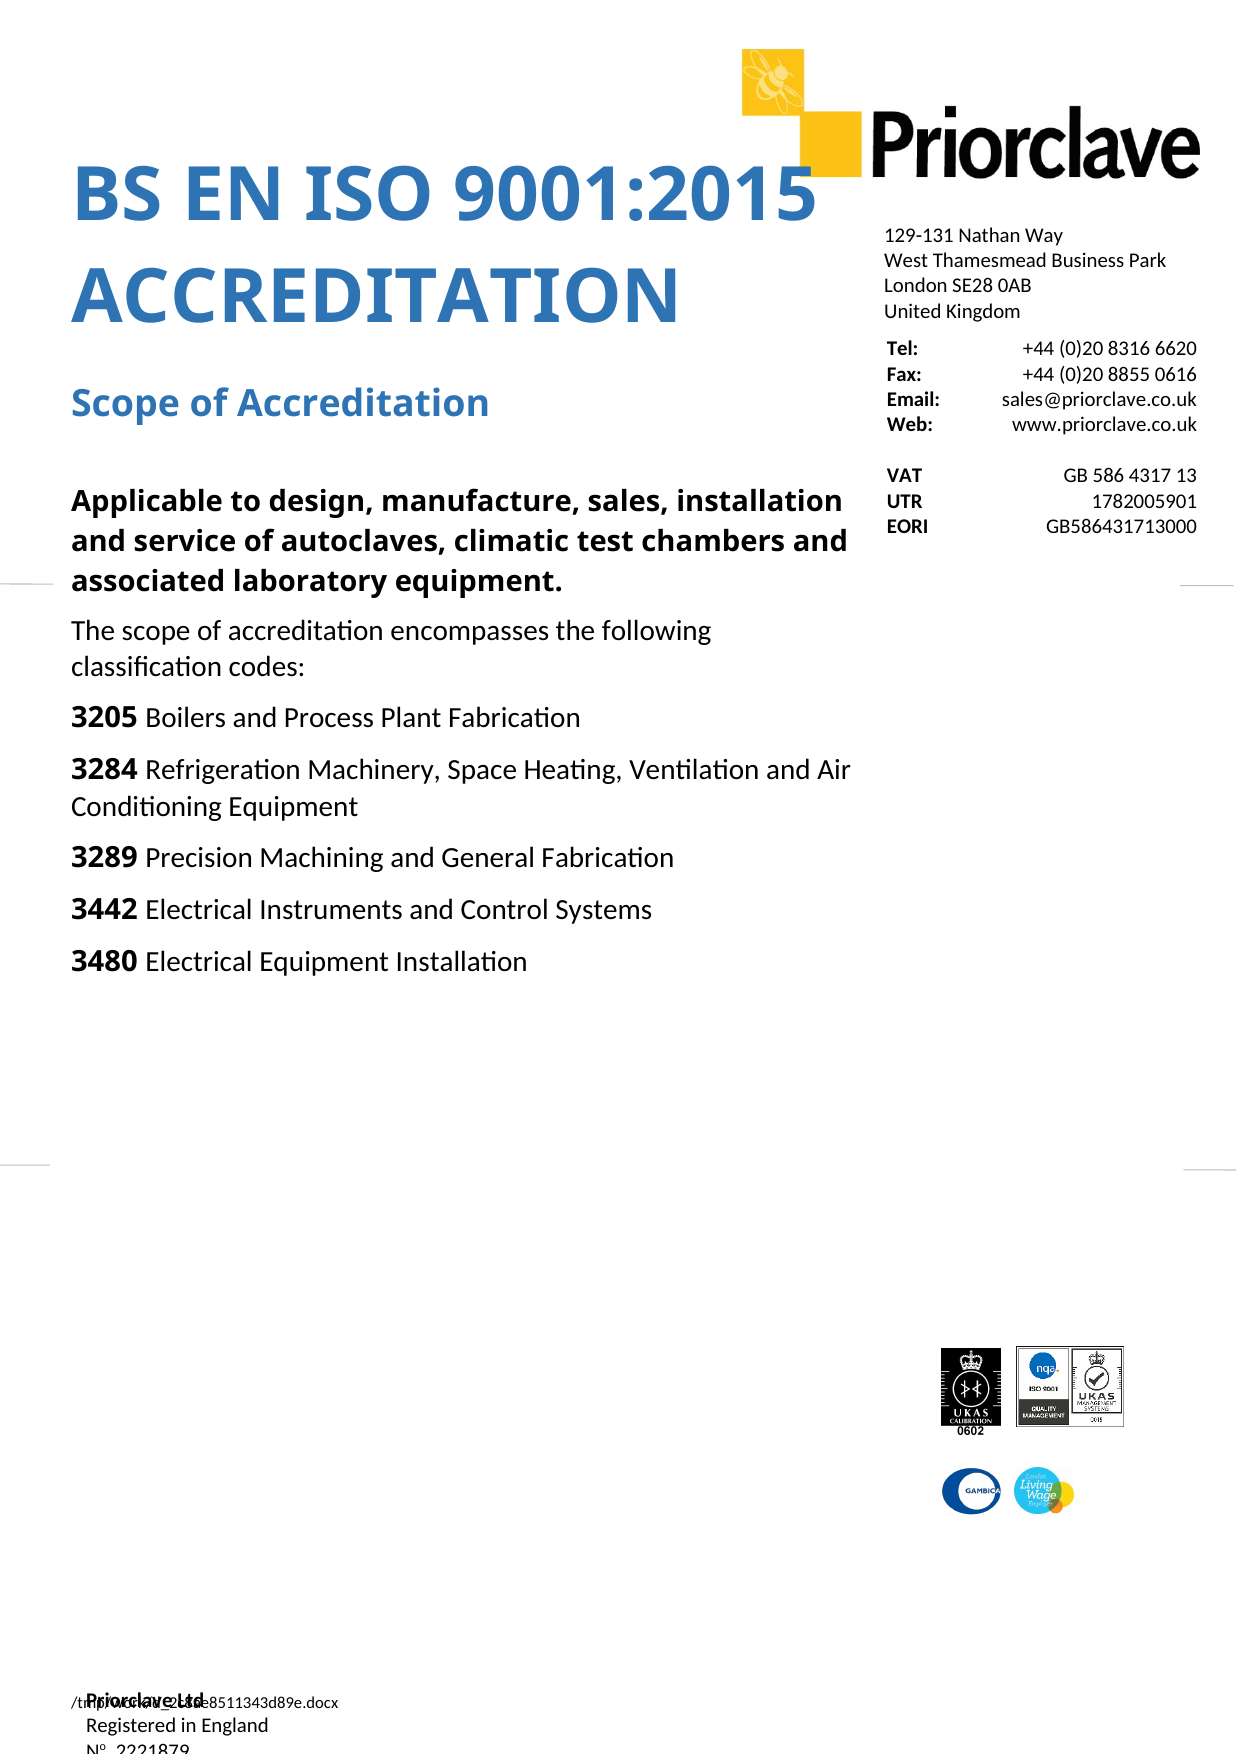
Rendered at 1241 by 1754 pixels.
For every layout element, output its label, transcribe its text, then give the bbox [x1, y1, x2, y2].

text The scope of accreditation encompasses the following classification codes: [71, 612, 856, 683]
text 3480 Electrical Equipment Installation [71, 940, 856, 980]
text 3289 Precision Machining and General Fabrication [71, 836, 856, 876]
picture [709, 13, 1233, 214]
text 3205 Boilers and Process Plant Fabrication [71, 696, 856, 736]
subtitle Scope of Accreditation [71, 377, 856, 428]
picture [1014, 1467, 1074, 1514]
text Applicable to design, manufacture, sales, installation and service of autoclaves, climatic test chambers and associated laboratory equipment. [71, 481, 856, 600]
text 3284 Refrigeration Machinery, Space Heating, Ventilation and Air Conditioning Equipment [71, 748, 856, 823]
text 3442 Electrical Instruments and Control Systems [71, 888, 856, 928]
picture [1016, 1346, 1124, 1427]
subtitle BS EN ISO 9001:2015 ACCREDITATION [71, 140, 856, 344]
picture [941, 1467, 1001, 1515]
picture [941, 1348, 1001, 1435]
